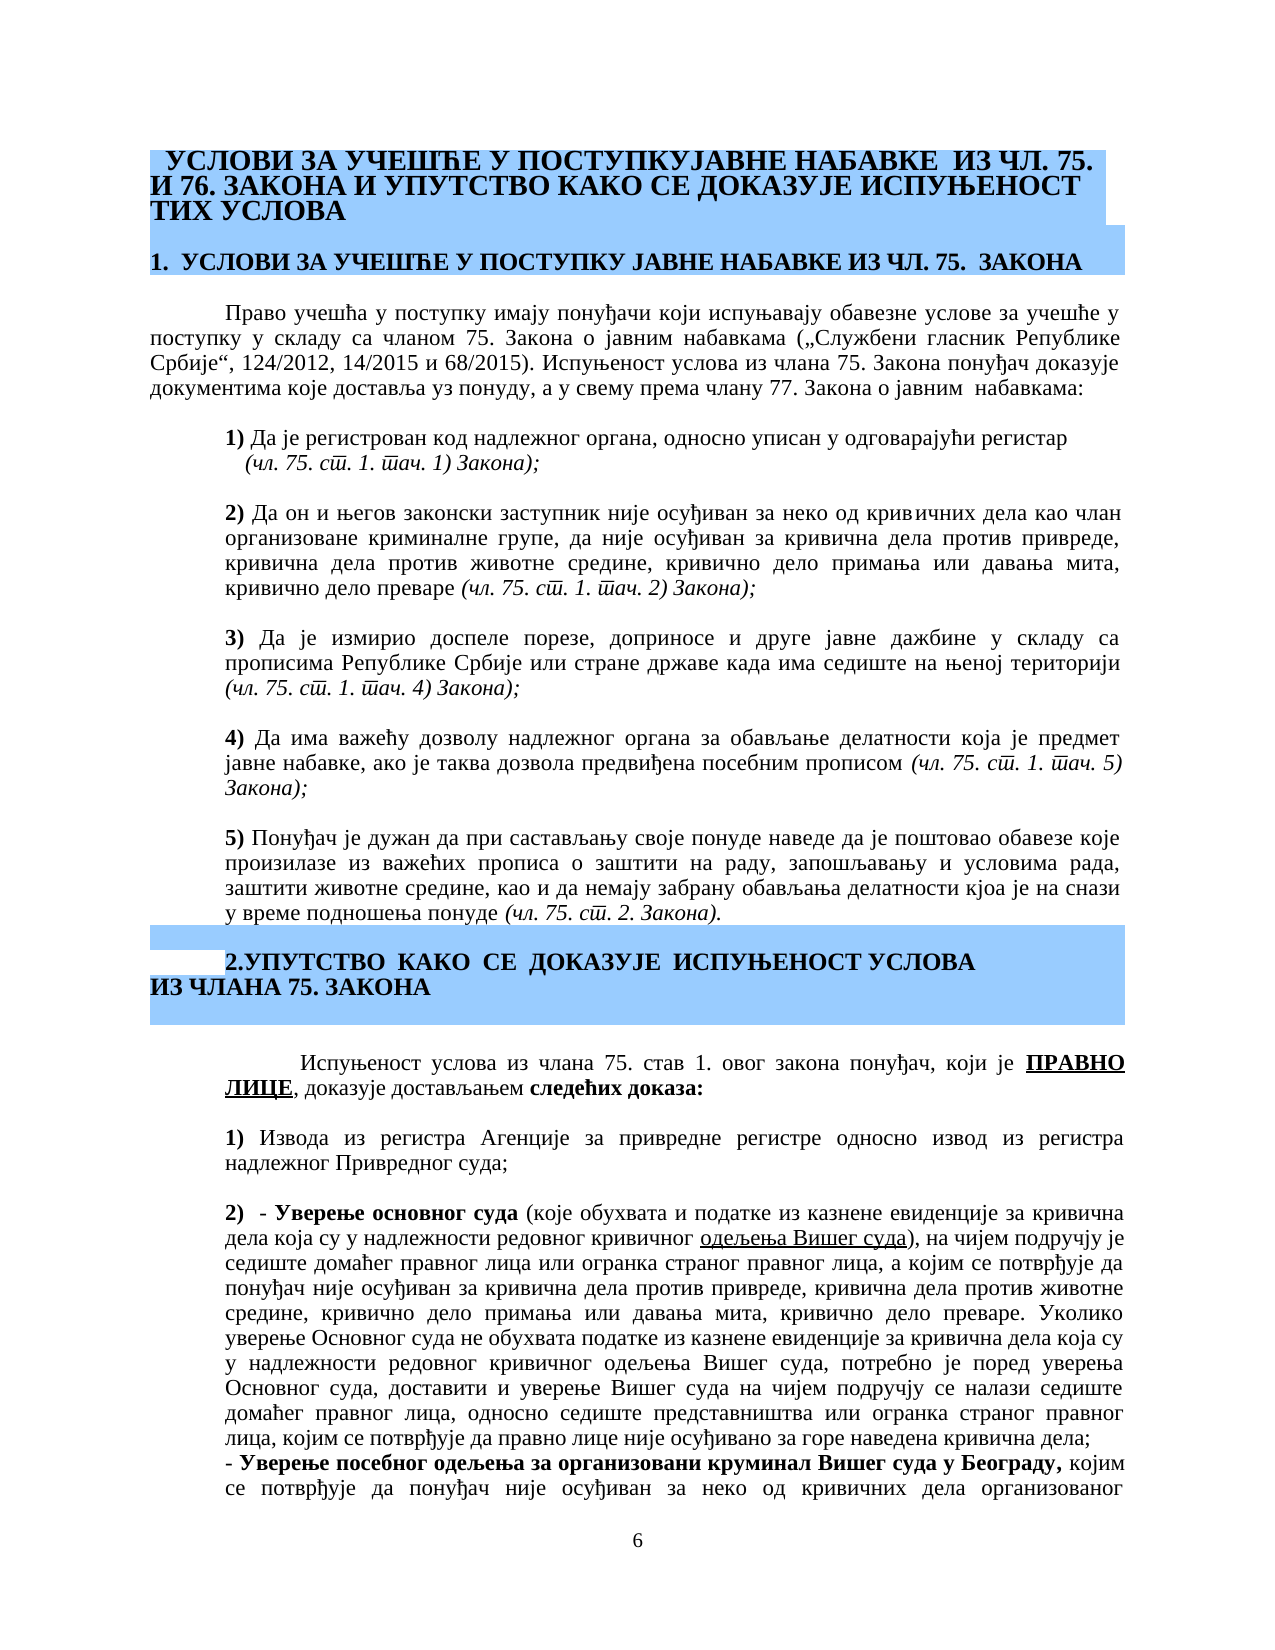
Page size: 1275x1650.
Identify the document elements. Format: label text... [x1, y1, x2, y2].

text 2.УПУТСТВО КАКО СЕ ДОКАЗУЈЕ ИСПУЊЕНОСТ УСЛОВА [225, 950, 1125, 975]
text ИЗ ЧЛАНА 75. ЗАКОНА [150, 975, 1125, 1000]
text 1. УСЛОВИ ЗА УЧЕШЋЕ У ПОСТУПКУ ЈАВНЕ НАБАВКЕ ИЗ ЧЛ. 75. ЗАКОНА [150, 250, 1125, 275]
text Право учешћа у поступку имају понуђачи који испуњавају обавезне услове за учешће у поступку у складу са чланом 75. Закона о јавним набавкама („Службени гласник Републике Србије“, 124/2012, 14/2015 и 68/2015). Испуњеност услова из члана 75. Закона понуђач доказује документима које доставља уз понуду, а у свему према члану 77. Закона о јавним набавкама: [150, 300, 1122, 400]
text 4) Да има важећу дозволу надлежног органа за обављање делатности која је предмет јавне набавке, ако је таква дозвола предвиђена посебним прописом (чл. 75. ст. 1. тач. 5) Закона); [225, 725, 1122, 800]
text 1) Да је регистрован код надлежног органа, односно уписан у одговарајући регистар [150, 425, 1122, 450]
text 3) Да је измирио доспеле порезе, доприносе и друге јавне дажбине у складу са прописима Републике Србије или стране државе када има седиште на њеној територији (чл. 75. ст. 1. тач. 4) Закона); [225, 625, 1122, 700]
text Испуњеност услова из члана 75. став 1. овог закона понуђач, који је ПРАВНО ЛИЦЕ, доказује достављањем следећих доказа: [225, 1050, 1125, 1100]
text (чл. 75. ст. 1. тач. 1) Закона); [150, 450, 1122, 475]
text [225, 1450, 1125, 1500]
text 2) - Уверење основног суда (које обухвата и податке из казнене евиденције за кривична дела која су у надлежности редовног кривичног одељења Вишег суда), на чијем подручју је седиште домаћег правног лица или огранка страног правног лица, а којим се потврђује да понуђач није осуђиван за кривична дела против привреде, кривична дела против животне средине, кривично дело примања или давања мита, кривично дело преваре. Уколико уверење Основног суда не обухвата податке из казнене евиденције за кривична дела која су у надлежности редовног кривичног одељења Вишег суда, потребно је поред уверења Основног суда, доставити и уверење Вишег суда на чијем подручју се налази седиште домаћег правног лица, односно седиште представништва или огранка страног правног лица, којим се потврђује да правно лице није осуђивано за горе наведена кривична дела; [225, 1200, 1125, 1450]
text 5) Понуђач је дужан да при састављању своје понуде наведе да је поштовао обавезе које произилазе из важећих прописа о заштити на раду, запошљавању и условима рада, заштити животне средине, као и да немају забрану обављања делатности кјоа је на снази у време подношења понуде (чл. 75. ст. 2. Закона). [225, 825, 1122, 925]
text 1) Извода из регистра Агенције за привредне регистре односно извод из регистра надлежног Привредног суда; [225, 1125, 1125, 1175]
text 2) Да он и његов законски заступник није осуђиван за неко од кривичних дела као члан организоване криминалне групе, да није осуђиван за кривична дела против привреде, кривична дела против животне средине, кривично дело примања или давања мита, кривично дело преваре (чл. 75. ст. 1. тач. 2) Закона); [225, 500, 1122, 600]
text УСЛОВИ ЗА УЧЕШЋЕ У ПОСТУПКУЈАВНЕ НАБАВКЕ ИЗ ЧЛ. 75. И 76. ЗАКОНА И УПУТСТВО КАКО СЕ ДОКАЗУЈЕ ИСПУЊЕНОСТ ТИХ УСЛОВА [150, 150, 1106, 225]
